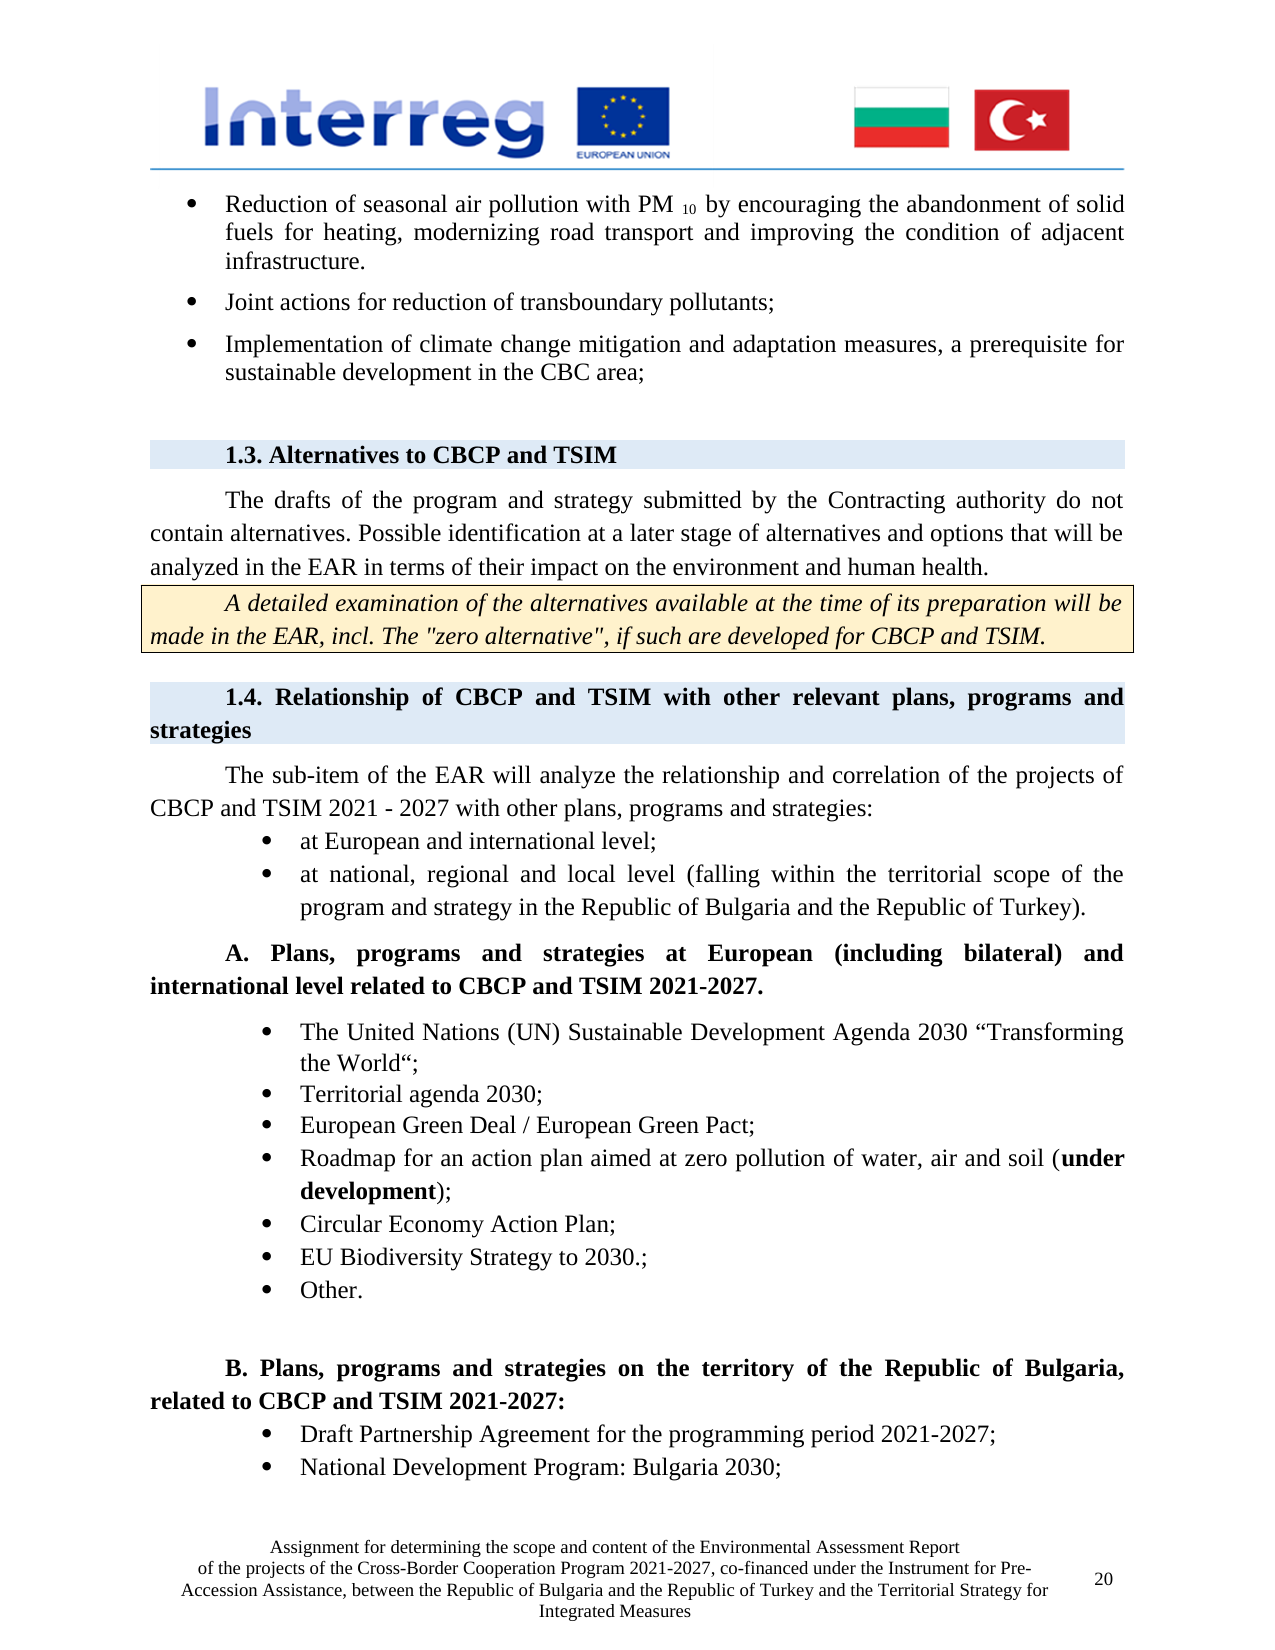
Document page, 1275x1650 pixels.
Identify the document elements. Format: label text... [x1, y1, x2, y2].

text А. Plans, programs and strategies at European (including bilateral) and international level related to CBCP and TSIM 2021-2027. [150, 938, 1125, 1000]
list Other. [262, 1275, 1125, 1303]
list Reduction of seasonal air pollution with PM 10 by encouraging the abandonment of solid fuels for heating, modernizing road transport and improving the condition of adjacent infrastructure. [187, 189, 1125, 275]
list The United Nations (UN) Sustainable Development Agenda 2030 “Transforming the World“; [262, 1017, 1125, 1076]
text A detailed examination of the alternatives available at the time of its preparation will be made in the EAR, incl. The "zero alternative", if such are developed for CBCP and TSIM. [142, 586, 1133, 652]
text The sub-item of the EAR will analyze the relationship and correlation of the projects of CBCP and TSIM 2021 - 2027 with other plans, programs and strategies: [150, 760, 1125, 822]
list Circular Economy Action Plan; [262, 1209, 1125, 1237]
text The drafts of the program and strategy submitted by the Contracting authority do not contain alternatives. Possible identification at a later stage of alternatives and options that will be analyzed in the EAR in terms of their impact on the environment and human health. [150, 486, 1125, 580]
list European Green Deal / European Green Pact; [262, 1110, 1125, 1138]
list Roadmap for an action plan aimed at zero pollution of water, air and soil (under development); [262, 1143, 1125, 1204]
list Territorial agenda 2030; [262, 1079, 1125, 1107]
text 1.3. Alternatives to CBCP and TSIM [150, 440, 1125, 469]
text 1.4. Relationship of CBCP and TSIM with other relevant plans, programs and strategies [150, 682, 1125, 744]
picture [150, 44, 1125, 189]
list Joint actions for reduction of transboundary pollutants; [187, 287, 1125, 316]
list National Development Program: Bulgaria 2030; [262, 1452, 1125, 1481]
list Draft Partnership Agreement for the programming period 2021-2027; [262, 1419, 1125, 1448]
list at European and international level; [262, 826, 1125, 855]
list at national, regional and local level (falling within the territorial scope of the program and strategy in the Republic of Bulgaria and the Republic of Turkey). [262, 859, 1125, 921]
list EU Biodiversity Strategy to 2030.; [262, 1242, 1125, 1271]
list Implementation of climate change mitigation and adaptation measures, a prerequisite for sustainable development in the CBC area; [187, 329, 1125, 386]
text B. Plans, programs and strategies on the territory of the Republic of Bulgaria, related to CBCP and TSIM 2021-2027: [150, 1353, 1125, 1415]
